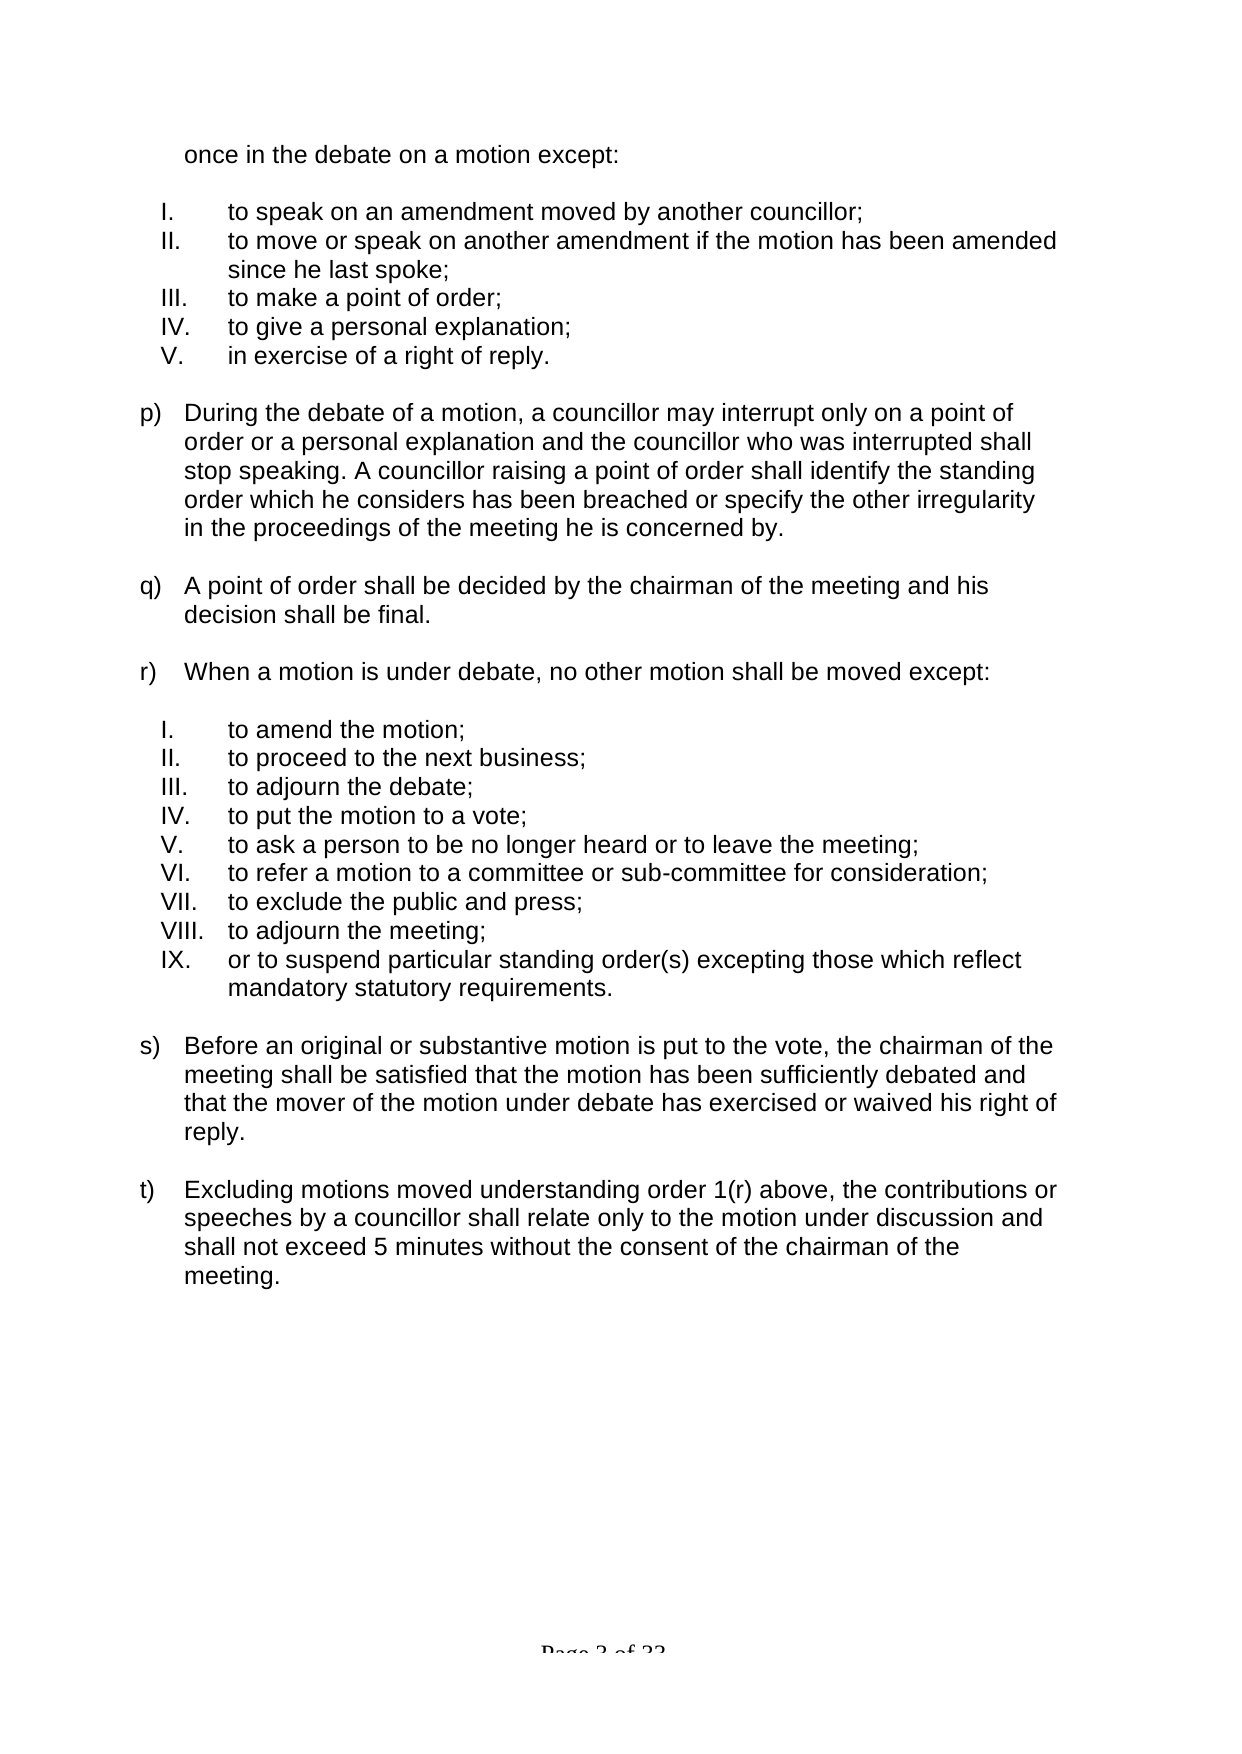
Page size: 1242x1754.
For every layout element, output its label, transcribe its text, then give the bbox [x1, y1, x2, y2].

list to give a personal explanation; [160, 312, 1096, 341]
list When a motion is under debate, no other motion shall be moved except: [139, 657, 1058, 686]
list to ask a person to be no longer heard or to leave the meeting; [160, 829, 1096, 858]
list to adjourn the meeting; [160, 916, 1096, 944]
list During the debate of a motion, a councillor may interrupt only on a point of order or a personal explanation and the councillor who was interrupted shall stop speaking. A councillor raising a point of order shall identify the standing order which he considers has been breached or specify the other irregularity in the proceedings of the meeting he is concerned by. [139, 398, 1058, 542]
list to move or speak on another amendment if the motion has been amended since he last spoke; [160, 226, 1096, 283]
list to proceed to the next business; [160, 743, 1096, 772]
list to amend the motion; [160, 714, 1096, 743]
list to exclude the public and press; [160, 887, 1096, 916]
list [139, 139, 1058, 168]
list to adjourn the debate; [160, 772, 1096, 801]
list A point of order shall be decided by the chairman of the meeting and his decision shall be final. [139, 571, 1058, 628]
list in exercise of a right of reply. [160, 341, 1096, 369]
list to refer a motion to a committee or sub-committee for consideration; [160, 858, 1096, 887]
list Excluding motions moved understanding order 1(r) above, the contributions or speeches by a councillor shall relate only to the motion under discussion and shall not exceed 5 minutes without the consent of the chairman of the meeting. [139, 1174, 1058, 1289]
list to put the motion to a vote; [160, 801, 1096, 829]
list Before an original or substantive motion is put to the vote, the chairman of the meeting shall be satisfied that the motion has been sufficiently debated and that the mover of the motion under debate has exercised or waived his right of reply. [139, 1031, 1058, 1146]
list to speak on an amendment moved by another councillor; [160, 197, 1096, 226]
list or to suspend particular standing order(s) excepting those which reflect mandatory statutory requirements. [160, 944, 1096, 1002]
list to make a point of order; [160, 283, 1096, 312]
